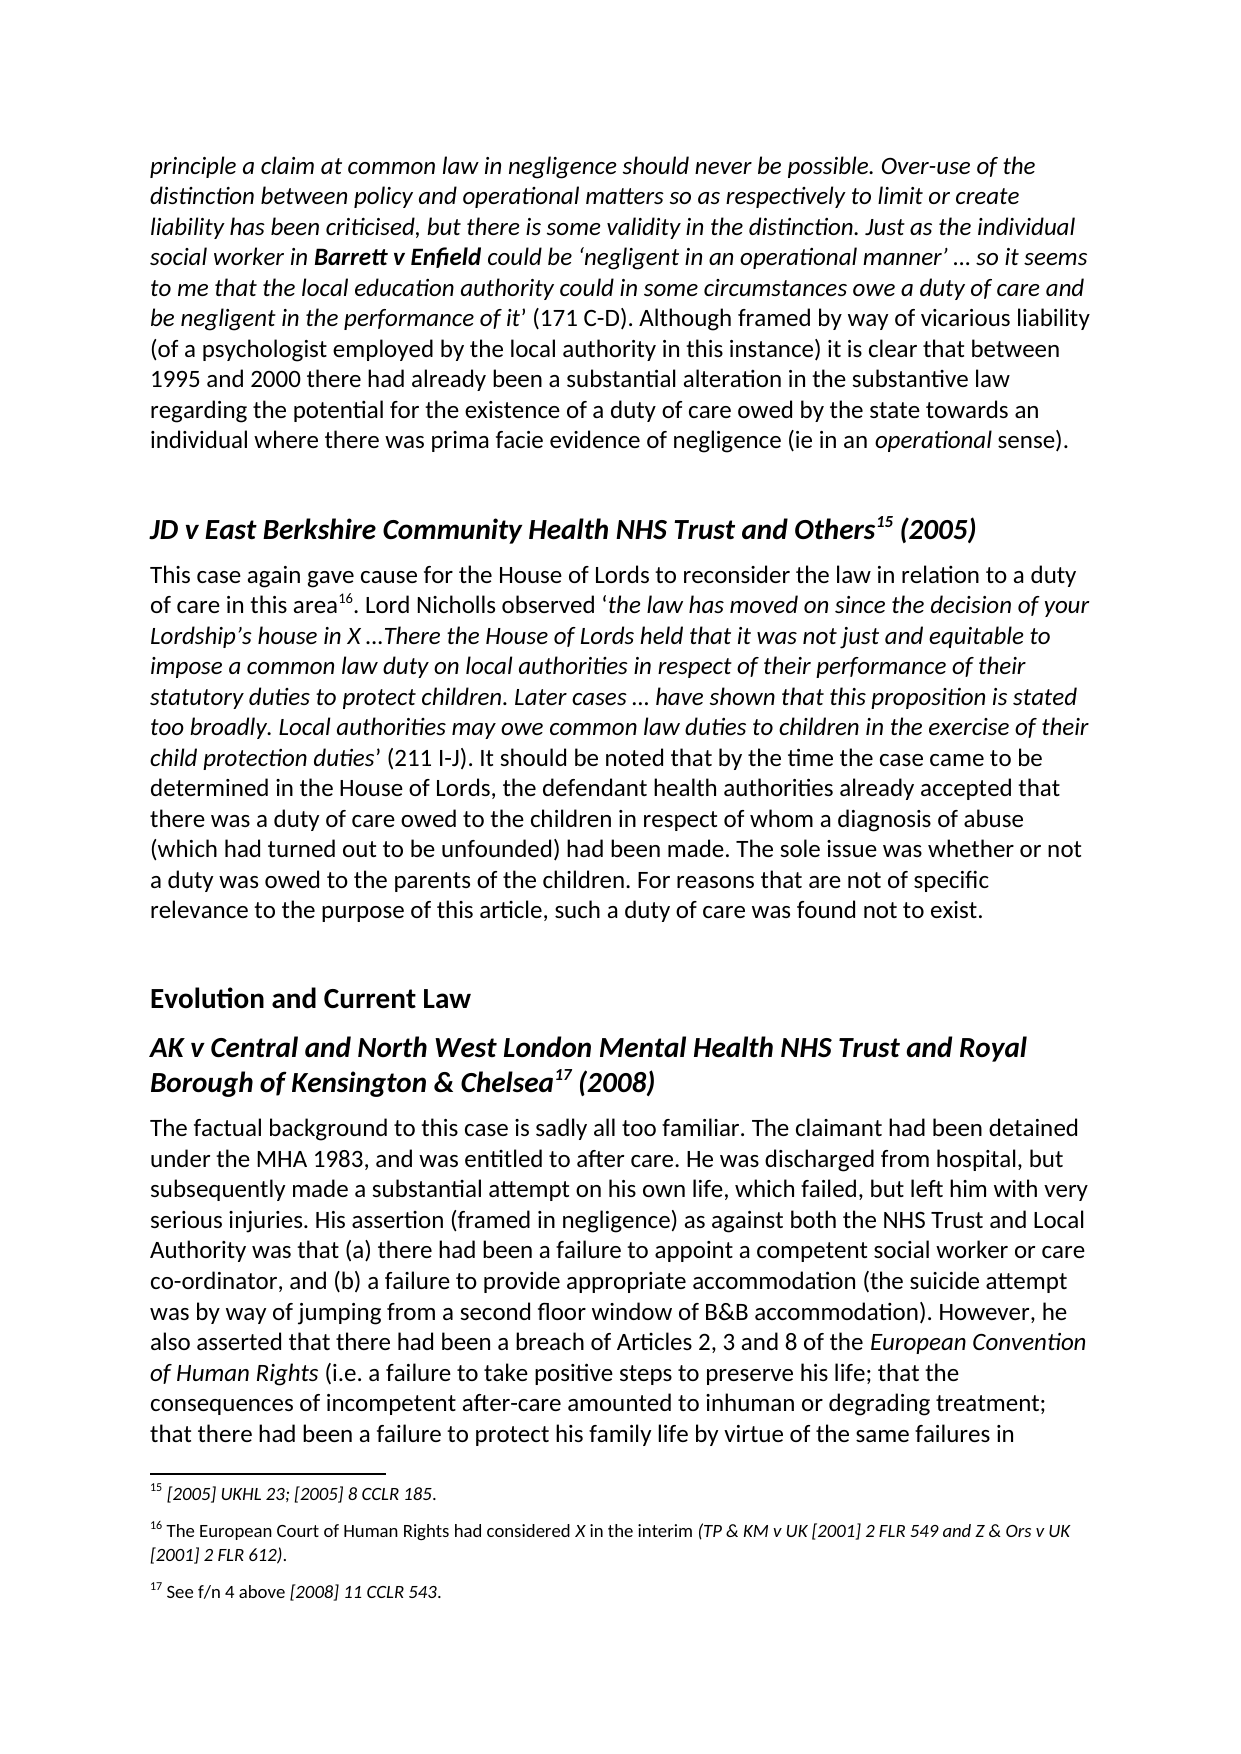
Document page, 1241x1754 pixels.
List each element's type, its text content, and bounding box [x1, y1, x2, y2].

text JD v East Berkshire Community Health NHS Trust and Others (2005) [150, 511, 1090, 546]
text AK v Central and North West London Mental Health NHS Trust and Royal Borough of Kensington & Chelsea (2008) [150, 1029, 1090, 1100]
text Evolution and Current Law [150, 981, 1090, 1016]
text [150, 150, 1090, 455]
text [150, 1112, 1090, 1448]
text This case again gave cause for the House of Lords to reconsider the law in relation to a duty of care in this area. Lord Nicholls observed ‘the law has moved on since the decision of your Lordship’s house in X …There the House of Lords held that it was not just and equitable to impose a common law duty on local authorities in respect of their performance of their statutory duties to protect children. Later cases … have shown that this proposition is stated too broadly. Local authorities may owe common law duties to children in the exercise of their child protection duties’ (211 I-J). It should be noted that by the time the case came to be determined in the House of Lords, the defendant health authorities already accepted that there was a duty of care owed to the children in respect of whom a diagnosis of abuse (which had turned out to be unfounded) had been made. The sole issue was whether or not a duty was owed to the parents of the children. For reasons that are not of specific relevance to the purpose of this article, such a duty of care was found not to exist. [150, 559, 1090, 925]
